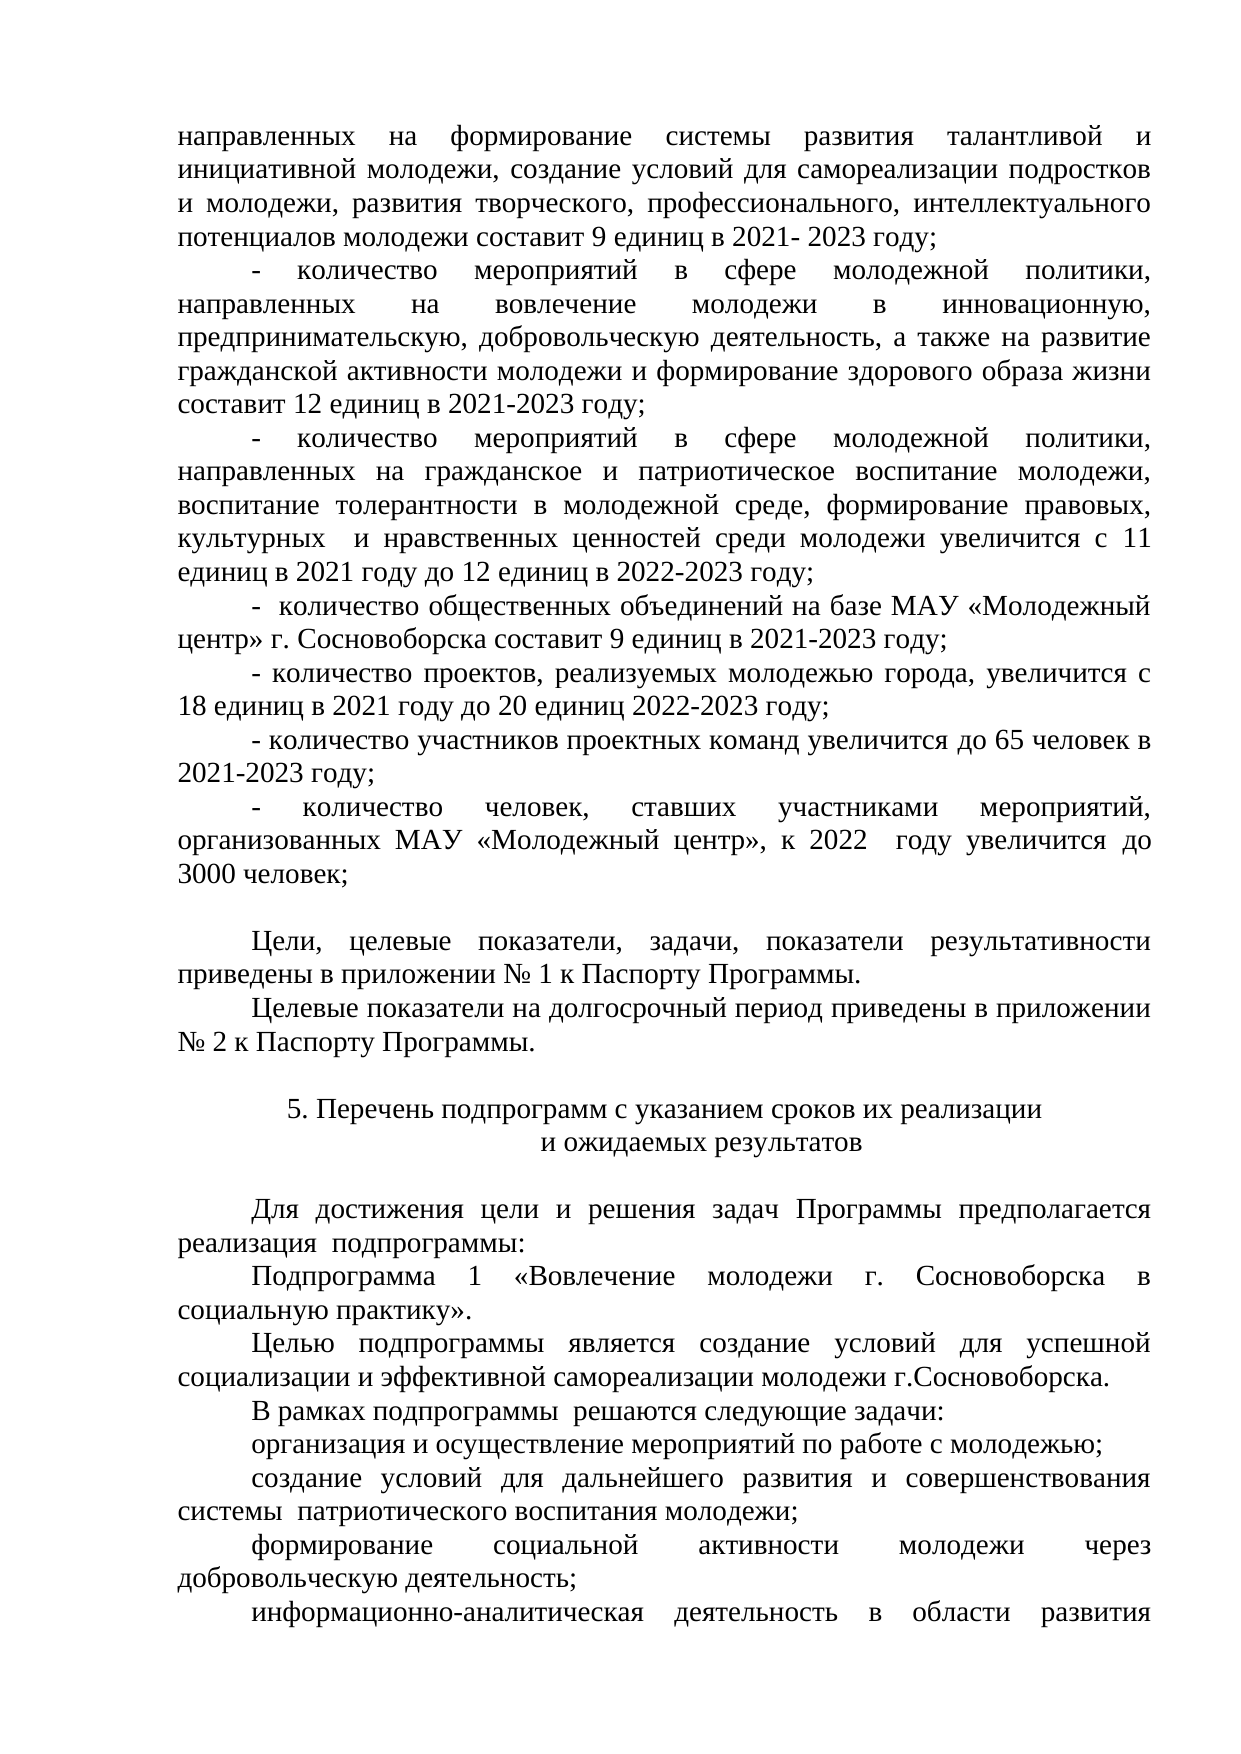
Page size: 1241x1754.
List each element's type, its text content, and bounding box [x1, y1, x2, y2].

text и ожидаемых результатов [177, 1124, 1152, 1158]
text Для достижения цели и решения задач Программы предполагается реализация подпрограммы: [177, 1191, 1152, 1258]
text Цели, целевые показатели, задачи, показатели результативности приведены в приложении № 1 к Паспорту Программы. [177, 923, 1152, 990]
text - количество общественных объединений на базе МАУ «Молодежный центр» г. Сосновоборска составит 9 единиц в 2021-2023 году; [177, 588, 1152, 655]
text 5. Перечень подпрограмм с указанием сроков их реализации [177, 1091, 1152, 1124]
text формирование социальной активности молодежи через добровольческую деятельность; [177, 1527, 1152, 1594]
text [177, 118, 1152, 252]
text Целью подпрограммы является создание условий для успешной социализации и эффективной самореализации молодежи г.Сосновоборска. [177, 1326, 1152, 1393]
text создание условий для дальнейшего развития и совершенствования системы патриотического воспитания молодежи; [177, 1460, 1152, 1527]
text - количество мероприятий в сфере молодежной политики, направленных на вовлечение молодежи в инновационную, предпринимательскую, добровольческую деятельность, а также на развитие гражданской активности молодежи и формирование здорового образа жизни составит 12 единиц в 2021-2023 году; [177, 252, 1152, 420]
text - количество мероприятий в сфере молодежной политики, направленных на гражданское и патриотическое воспитание молодежи, воспитание толерантности в молодежной среде, формирование правовых, культурных и нравственных ценностей среди молодежи увеличится с 11 единиц в 2021 году до 12 единиц в 2022-2023 году; [177, 420, 1152, 588]
text Подпрограмма 1 «Вовлечение молодежи г. Сосновоборска в социальную практику». [177, 1258, 1152, 1326]
text - количество человек, ставших участниками мероприятий, организованных МАУ «Молодежный центр», к 2022 году увеличится до 3000 человек; [177, 789, 1152, 889]
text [177, 1594, 1152, 1627]
text - количество проектов, реализуемых молодежью города, увеличится с 18 единиц в 2021 году до 20 единиц 2022-2023 году; [177, 655, 1152, 722]
text - количество участников проектных команд увеличится до 65 человек в 2021-2023 году; [177, 722, 1152, 789]
text Целевые показатели на долгосрочный период приведены в приложении № 2 к Паспорту Программы. [177, 990, 1152, 1057]
text В рамках подпрограммы решаются следующие задачи: [177, 1393, 1152, 1426]
text организация и осуществление мероприятий по работе с молодежью; [177, 1426, 1152, 1460]
